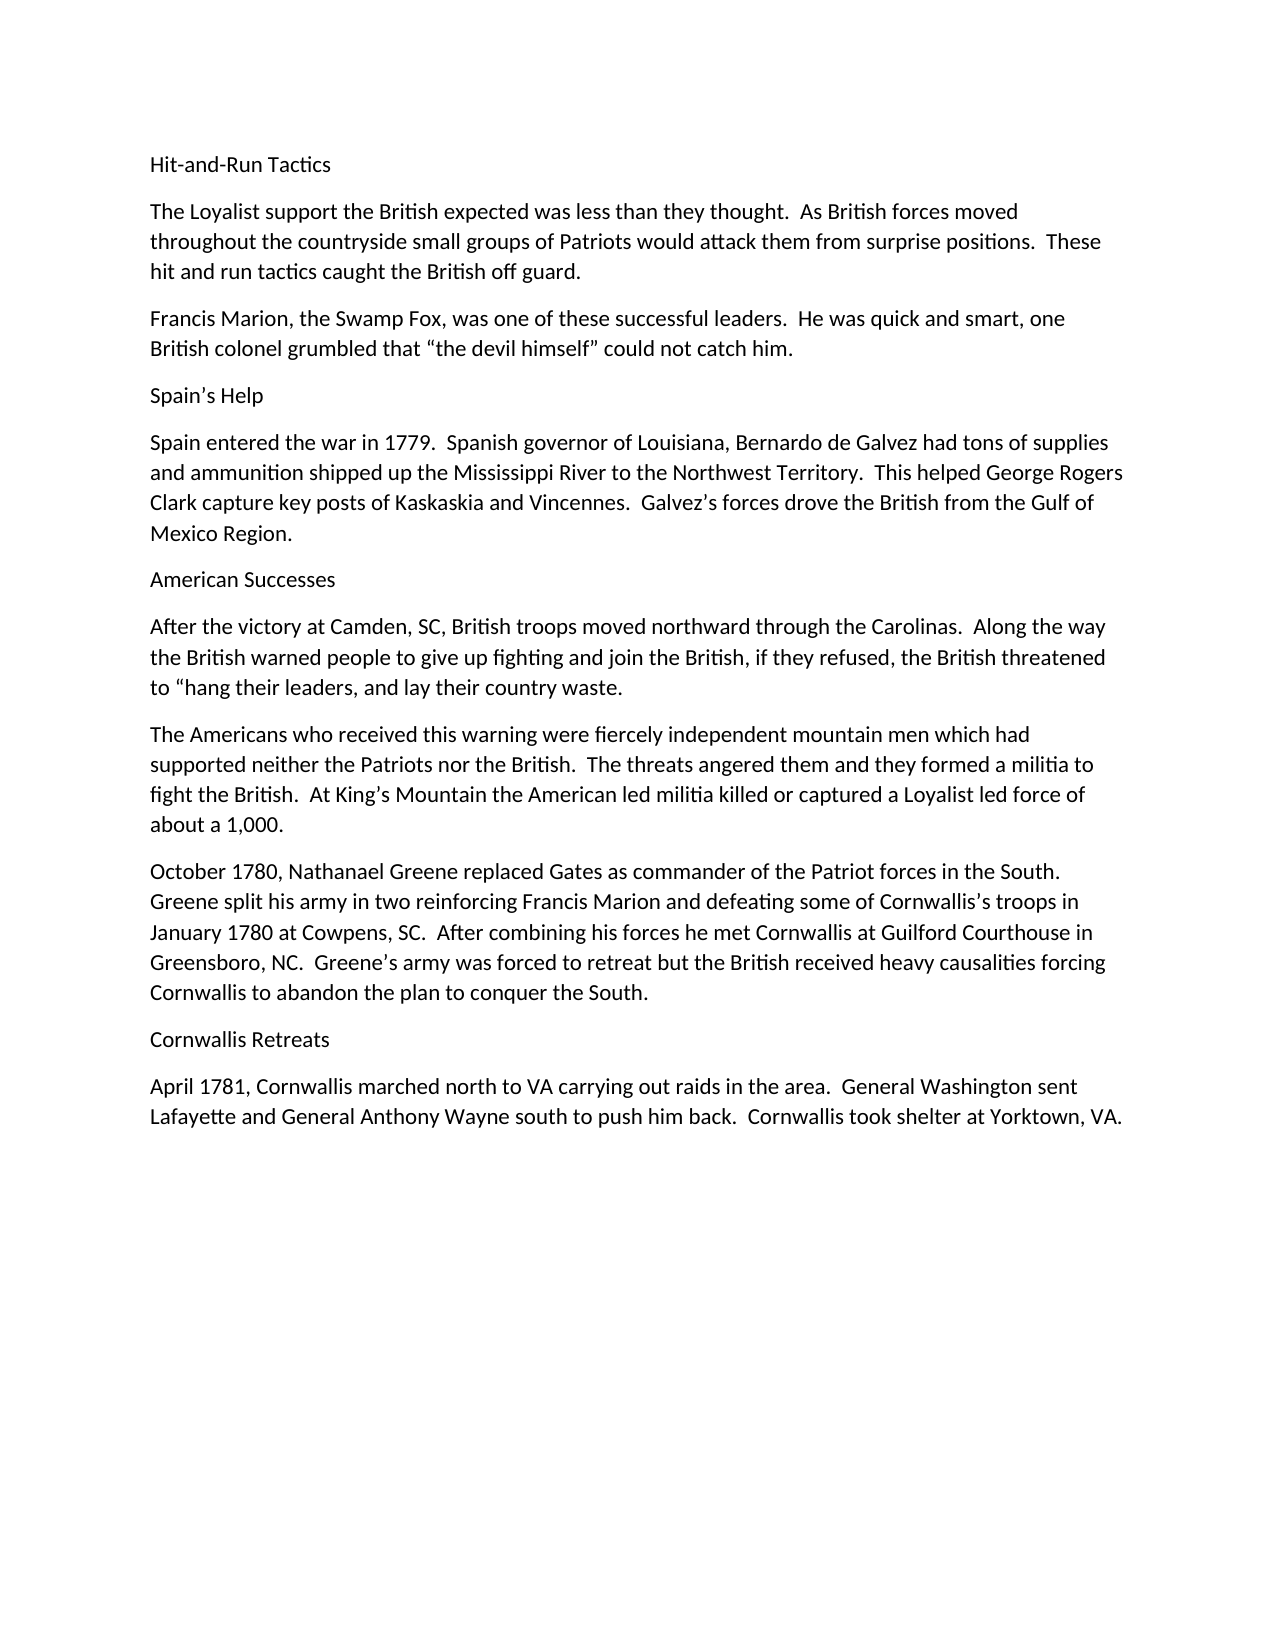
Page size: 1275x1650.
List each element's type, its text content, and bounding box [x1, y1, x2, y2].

text Cornwallis Retreats [150, 1025, 1125, 1053]
text April 1781, Cornwallis marched north to VA carrying out raids in the area. General Washington sent Lafayette and General Anthony Wayne south to push him back. Cornwallis took shelter at Yorktown, VA. [150, 1072, 1125, 1130]
text October 1780, Nathanael Greene replaced Gates as commander of the Patriot forces in the South. Greene split his army in two reinforcing Francis Marion and defeating some of Cornwallis’s troops in January 1780 at Cowpens, SC. After combining his forces he met Cornwallis at Guilford Courthouse in Greensboro, NC. Greene’s army was forced to retreat but the British received heavy causalities forcing Cornwallis to abandon the plan to conquer the South. [150, 857, 1125, 1006]
text Hit-and-Run Tactics [150, 150, 1125, 178]
text Francis Marion, the Swamp Fox, was one of these successful leaders. He was quick and smart, one British colonel grumbled that “the devil himself” could not catch him. [150, 304, 1125, 362]
text American Successes [150, 566, 1125, 594]
text Spain entered the war in 1779. Spanish governor of Louisiana, Bernardo de Galvez had tons of supplies and ammunition shipped up the Mississippi River to the Northwest Territory. This helped George Rogers Clark capture key posts of Kaskaskia and Vincennes. Galvez’s forces drove the British from the Gulf of Mexico Region. [150, 428, 1125, 547]
text After the victory at Camden, SC, British troops moved northward through the Carolinas. Along the way the British warned people to give up fighting and join the British, if they refused, the British threatened to “hang their leaders, and lay their country waste. [150, 612, 1125, 701]
text The Loyalist support the British expected was less than they thought. As British forces moved throughout the countryside small groups of Patriots would attack them from surprise positions. These hit and run tactics caught the British off guard. [150, 197, 1125, 285]
text The Americans who received this warning were fiercely independent mountain men which had supported neither the Patriots nor the British. The threats angered them and they formed a militia to fight the British. At King’s Mountain the American led militia killed or captured a Loyalist led force of about a 1,000. [150, 720, 1125, 838]
text Spain’s Help [150, 381, 1125, 409]
